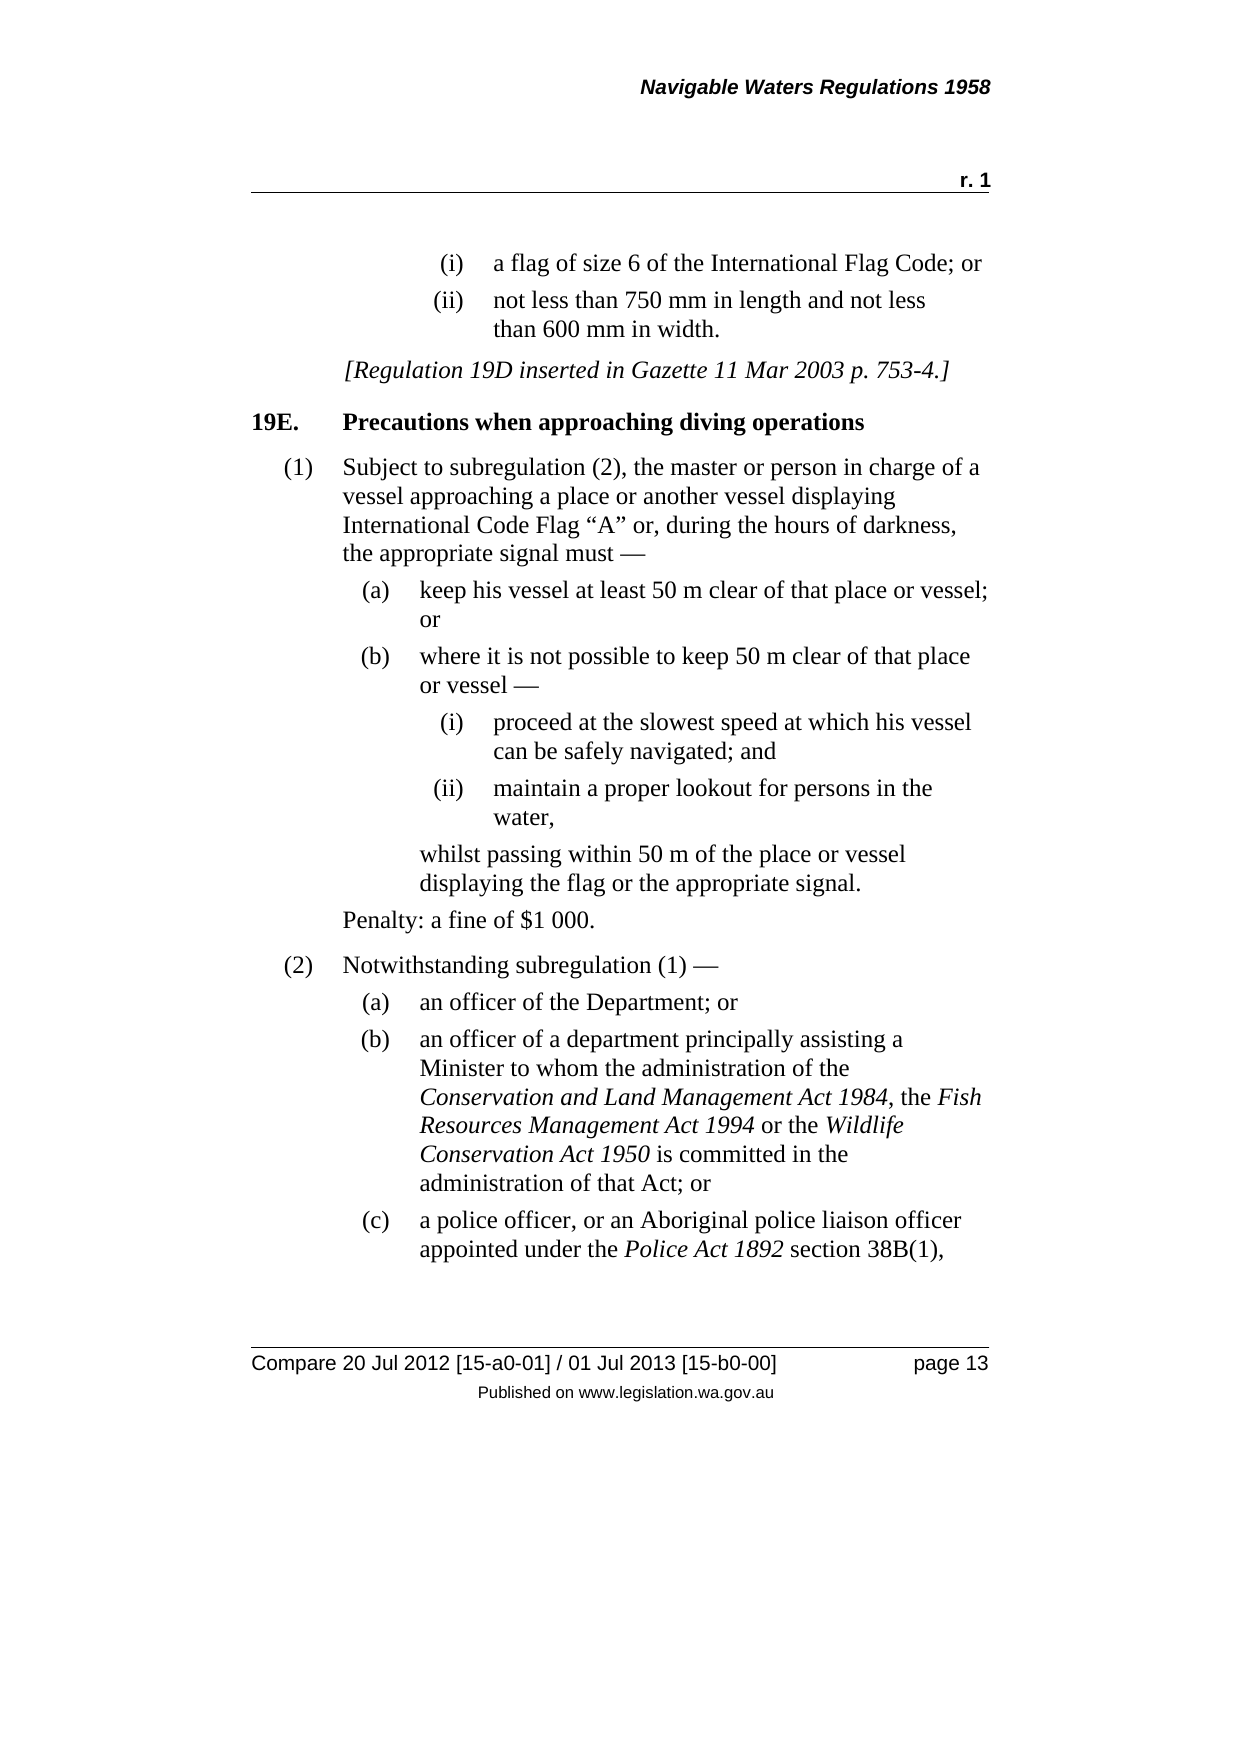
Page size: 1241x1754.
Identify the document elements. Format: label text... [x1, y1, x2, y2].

text whilst passing within 50 m of the place or vessel displaying the flag or the appropriate signal. [251, 839, 989, 896]
text (a) keep his vessel at least 50 m clear of that place or vessel; or [251, 576, 989, 633]
text (i) a flag of size 6 of the International Flag Code; or [251, 248, 989, 277]
text (ii) not less than 750 mm in length and not less than 600 mm in width. [251, 285, 989, 343]
text (i) proceed at the slowest speed at which his vessel can be safely navigated; and [251, 707, 989, 765]
text (a) an officer of the Department; or [251, 987, 989, 1016]
subtitle 19E. Precautions when approaching diving operations [251, 407, 989, 436]
text (b) where it is not possible to keep 50 m clear of that place or vessel — [251, 641, 989, 699]
text (1) Subject to subregulation (2), the master or person in charge of a vessel approaching a place or another vessel displaying International Code Flag “A” or, during the hours of darkness, the appropriate signal must — [251, 452, 989, 567]
text (ii) maintain a proper lookout for persons in the water, [251, 773, 989, 831]
text (2) Notwithstanding subregulation (1) — [251, 950, 989, 979]
text (c) a police officer, or an Aboriginal police liaison officer appointed under the Police Act 1892 section 38B(1), [251, 1205, 989, 1263]
text Penalty: a fine of $1 000. [251, 905, 989, 933]
text (b) an officer of a department principally assisting a Minister to whom the administration of the Conservation and Land Management Act 1984, the Fish Resources Management Act 1994 or the Wildlife Conservation Act 1950 is committed in the administration of that Act; or [251, 1024, 989, 1197]
text [Regulation 19D inserted in Gazette 11 Mar 2003 p. 753-4.] [251, 355, 989, 384]
